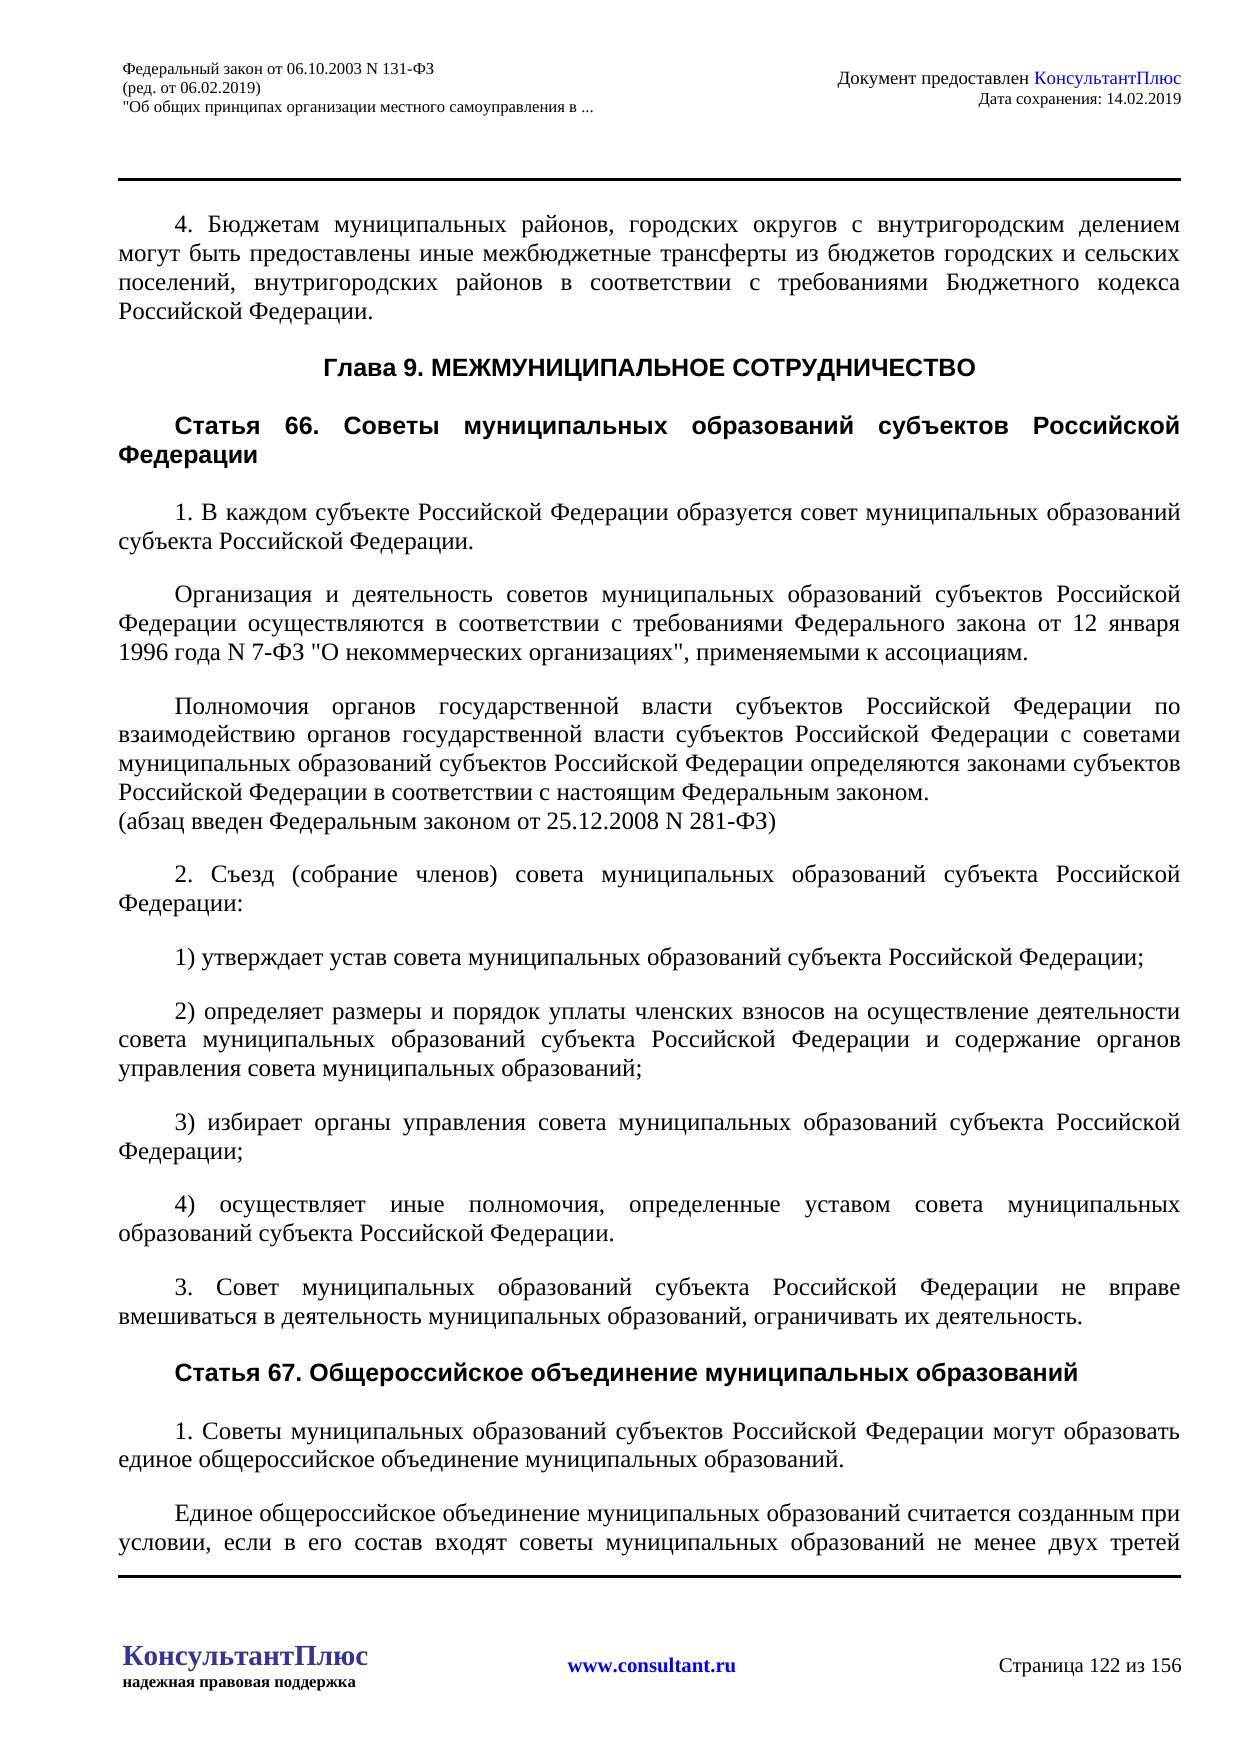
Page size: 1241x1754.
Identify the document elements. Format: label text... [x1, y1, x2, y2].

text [118, 1498, 1181, 1556]
title Статья 66. Советы муниципальных образований субъектов Российской Федерации [118, 411, 1181, 468]
text 4. Бюджетам муниципальных районов, городских округов с внутригородским делением могут быть предоставлены иные межбюджетные трансферты из бюджетов городских и сельских поселений, внутригородских районов в соответствии с требованиями Бюджетного кодекса Российской Федерации. [118, 209, 1181, 324]
text Полномочия органов государственной власти субъектов Российской Федерации по взаимодействию органов государственной власти субъектов Российской Федерации с советами муниципальных образований субъектов Российской Федерации определяются законами субъектов Российской Федерации в соответствии с настоящим Федеральным законом. [118, 691, 1181, 806]
text (абзац введен Федеральным законом от 25.12.2008 N 281-ФЗ) [118, 806, 1181, 834]
text 1. В каждом субъекте Российской Федерации образуется совет муниципальных образований субъекта Российской Федерации. [118, 497, 1181, 554]
text 1) утверждает устав совета муниципальных образований субъекта Российской Федерации; [118, 942, 1181, 971]
text Организация и деятельность советов муниципальных образований субъектов Российской Федерации осуществляются в соответствии с требованиями Федерального закона от 12 января 1996 года N 7-ФЗ "О некоммерческих организациях", применяемыми к ассоциациям. [118, 579, 1181, 666]
title Глава 9. МЕЖМУНИЦИПАЛЬНОЕ СОТРУДНИЧЕСТВО [118, 353, 1181, 382]
text 1. Советы муниципальных образований субъектов Российской Федерации могут образовать единое общероссийское объединение муниципальных образований. [118, 1416, 1181, 1473]
text 3) избирает органы управления совета муниципальных образований субъекта Российской Федерации; [118, 1107, 1181, 1164]
text 4) осуществляет иные полномочия, определенные уставом совета муниципальных образований субъекта Российской Федерации. [118, 1189, 1181, 1247]
title Статья 67. Общероссийское объединение муниципальных образований [118, 1358, 1181, 1387]
text 2) определяет размеры и порядок уплаты членских взносов на осуществление деятельности совета муниципальных образований субъекта Российской Федерации и содержание органов управления совета муниципальных образований; [118, 996, 1181, 1082]
text 3. Совет муниципальных образований субъекта Российской Федерации не вправе вмешиваться в деятельность муниципальных образований, ограничивать их деятельность. [118, 1272, 1181, 1329]
text 2. Съезд (собрание членов) совета муниципальных образований субъекта Российской Федерации: [118, 859, 1181, 917]
